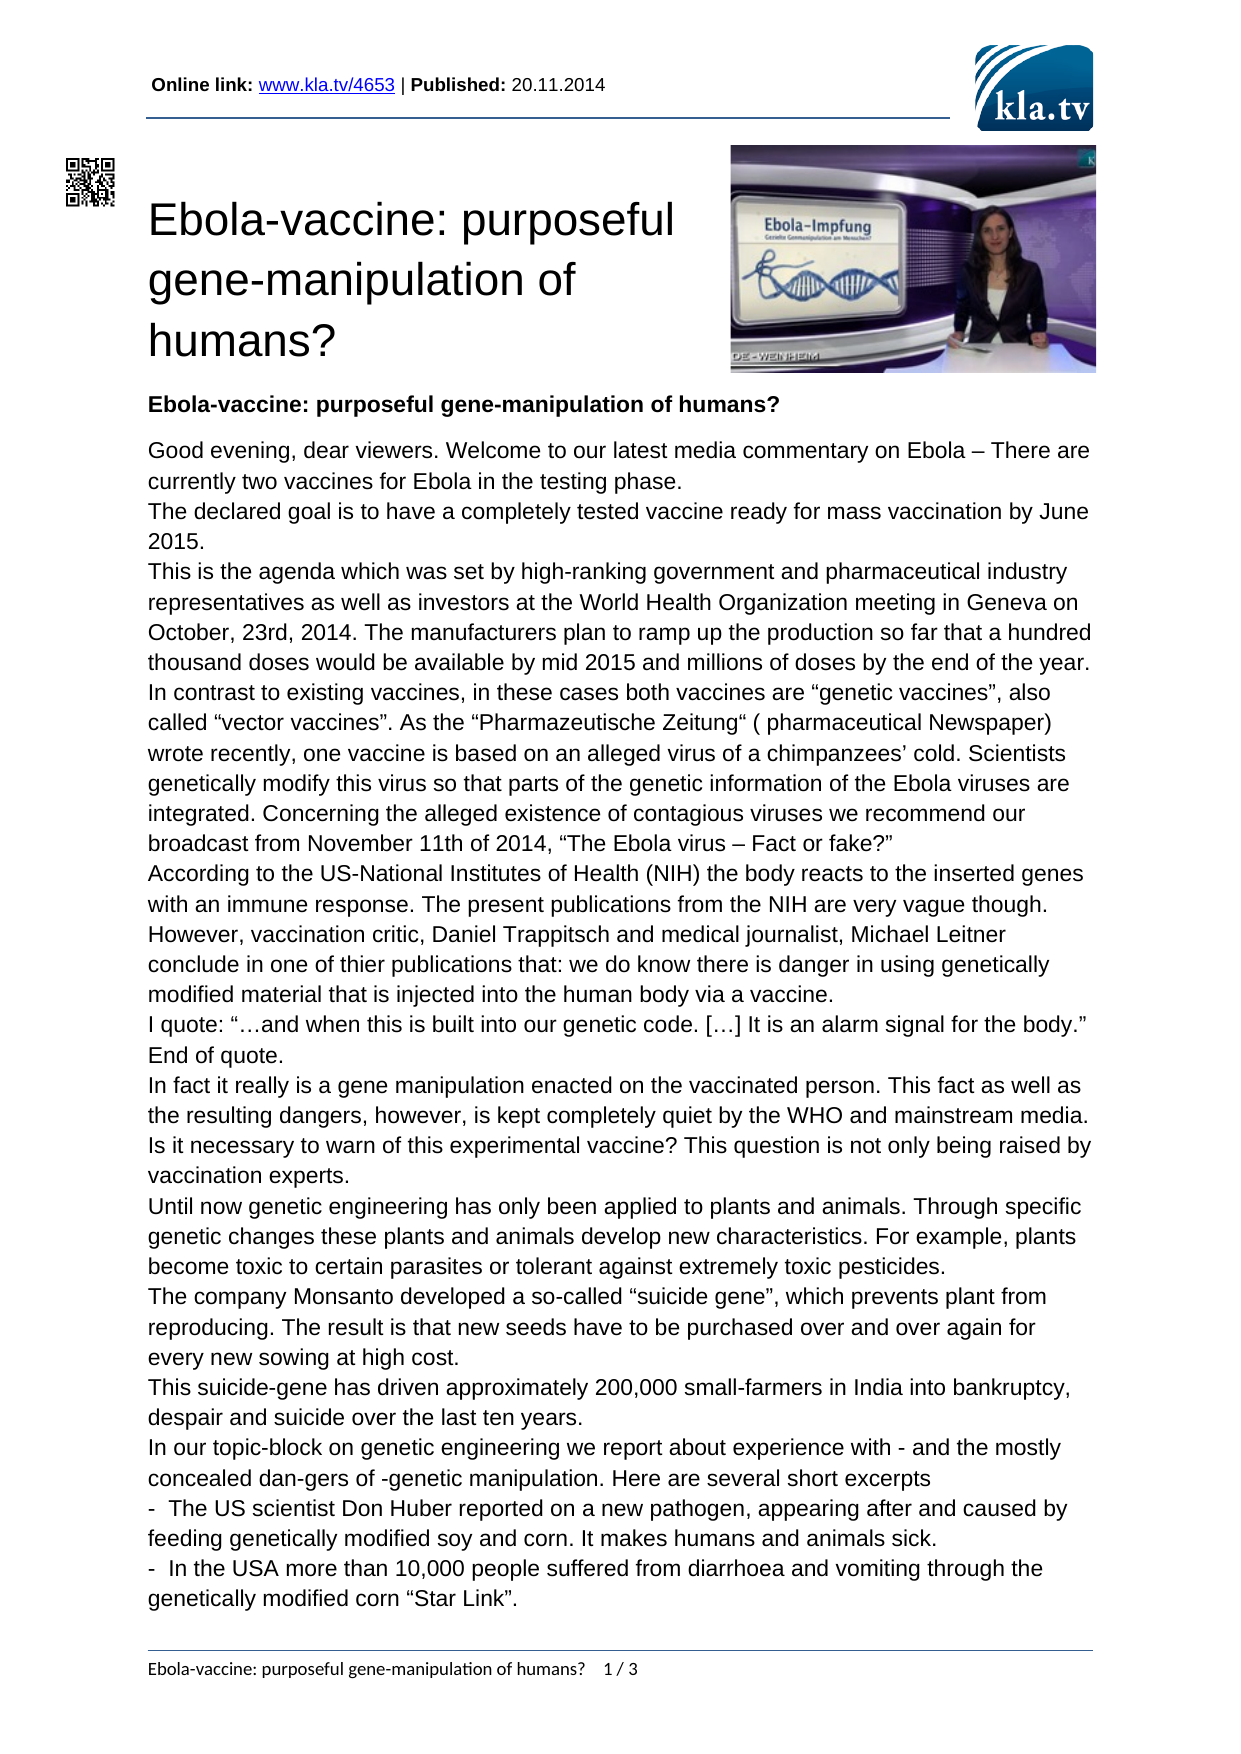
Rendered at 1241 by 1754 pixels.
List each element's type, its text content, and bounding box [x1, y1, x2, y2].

text Ebola-vaccine: purposeful gene-manipulation of humans? [148, 192, 1093, 366]
text Ebola-vaccine: purposeful gene-manipulation of humans? [148, 391, 1093, 417]
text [148, 437, 1093, 1612]
